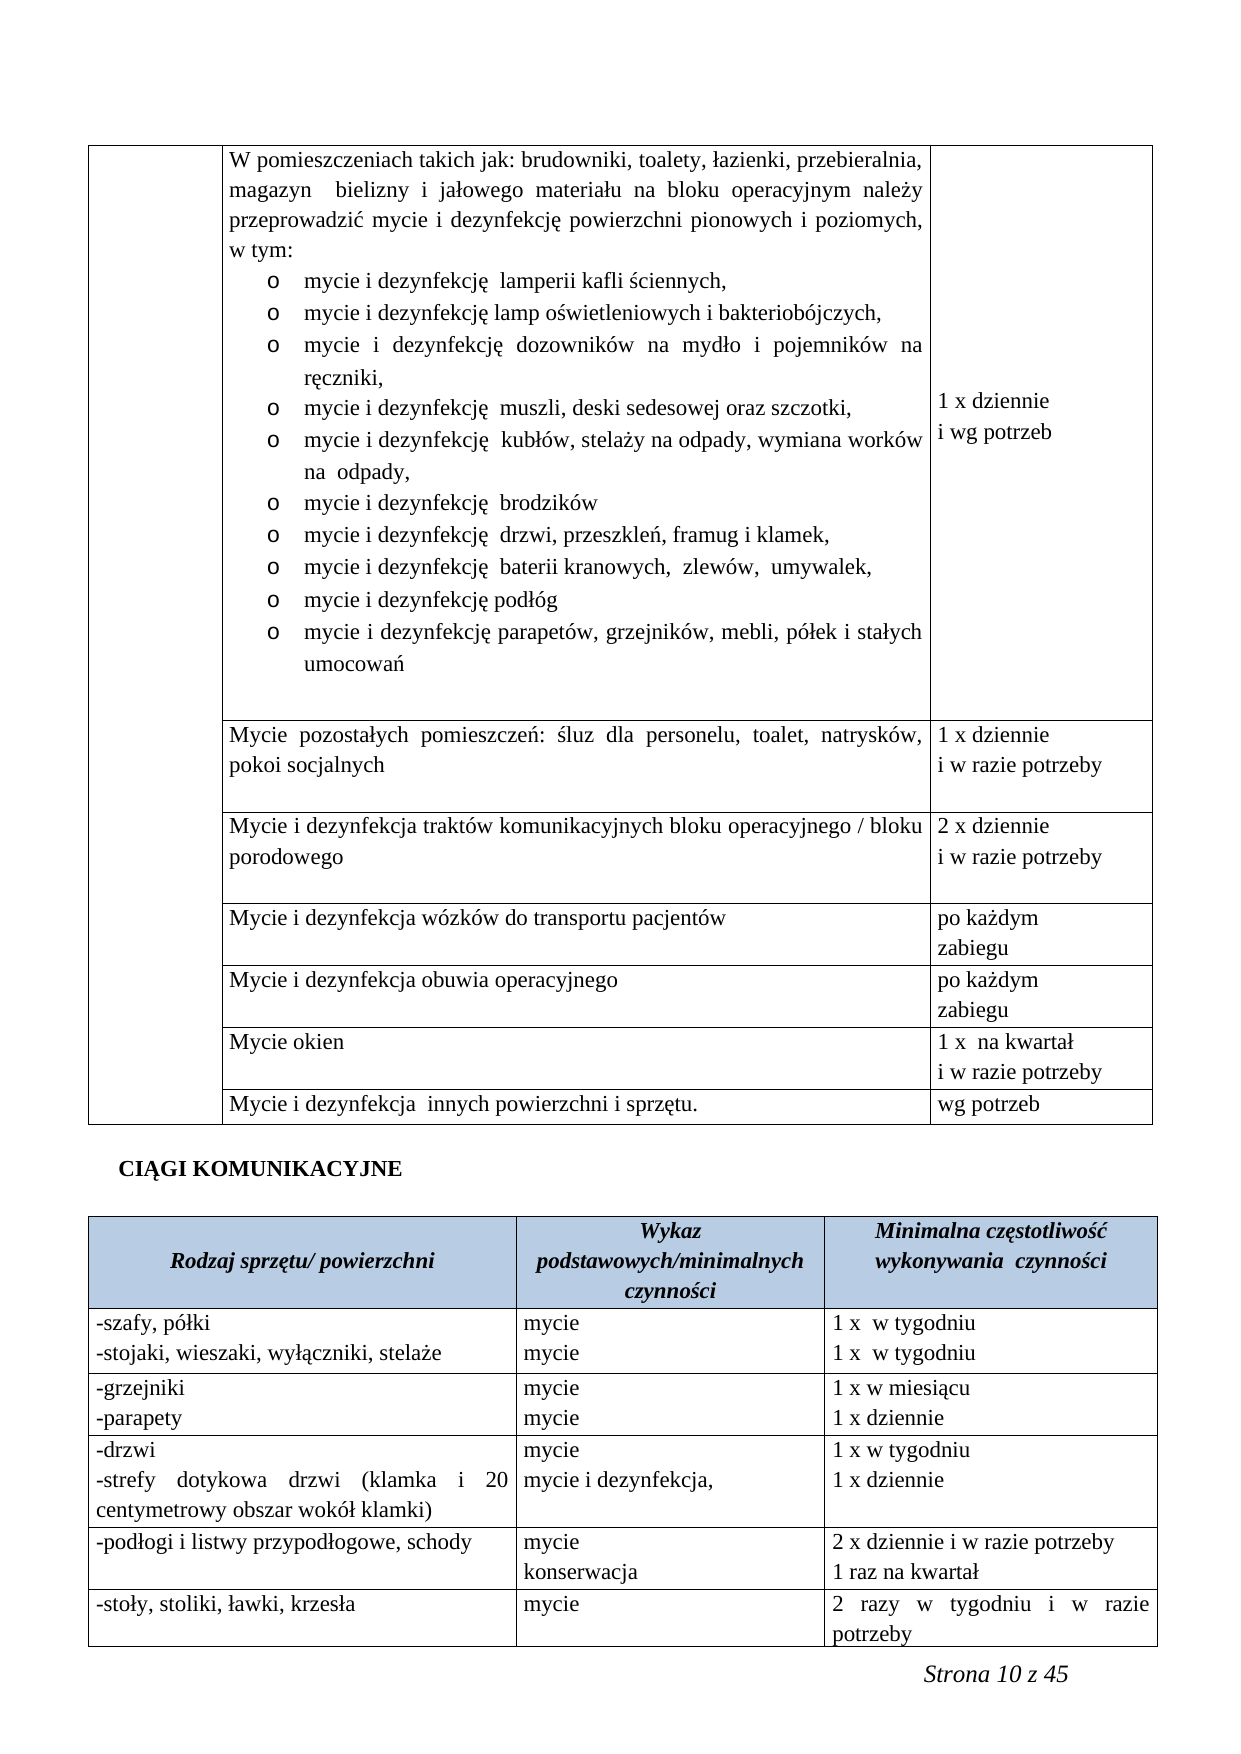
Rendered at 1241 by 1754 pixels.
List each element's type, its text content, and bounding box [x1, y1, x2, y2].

table_cell 1 x w miesiącu 1 x dziennie [825, 1374, 1157, 1434]
table_cell Mycie pozostałych pomieszczeń: śluz dla personelu, toalet, natrysków, pokoi socjalnych [223, 721, 930, 812]
table_cell 2 razy w tygodniu i w razie potrzeby [825, 1590, 1157, 1646]
table_cell -stoły, stoliki, ławki, krzesła [89, 1590, 516, 1646]
table_cell W pomieszczeniach takich jak: brudowniki, toalety, łazienki, przebieralnia, magazyn bielizny i jałowego materiału na bloku operacyjnym należy przeprowadzić mycie i dezynfekcję powierzchni pionowych i poziomych, w tym: mycie i dezynfekcję lamperii kafli ściennych, mycie i dezynfekcję lamp oświetleniowych i bakteriobójczych, mycie i dezynfekcję dozowników na mydło i pojemników na ręczniki, mycie i dezynfekcję muszli, deski sedesowej oraz szczotki, mycie i dezynfekcję kubłów, stelaży na odpady, wymiana worków na odpady, mycie i dezynfekcję brodzików mycie i dezynfekcję drzwi, przeszkleń, framug i klamek, mycie i dezynfekcję baterii kranowych, zlewów, umywalek, mycie i dezynfekcję podłóg mycie i dezynfekcję parapetów, grzejników, mebli, półek i stałych umocowań [223, 146, 930, 720]
table_header Wykaz podstawowych/minimalnych czynności [517, 1217, 824, 1308]
table_cell 1 x dziennie i w razie potrzeby [931, 721, 1152, 812]
table_cell -szafy, półki -stojaki, wieszaki, wyłączniki, stelaże [89, 1309, 516, 1373]
table_cell wg potrzeb [931, 1090, 1152, 1124]
table_header Minimalna częstotliwość wykonywania czynności [825, 1217, 1157, 1308]
table_cell po każdym zabiegu [931, 904, 1152, 965]
table_cell mycie mycie i dezynfekcja, [517, 1436, 824, 1527]
table_cell Mycie i dezynfekcja wózków do transportu pacjentów [223, 904, 930, 965]
table_cell -drzwi -strefy dotykowa drzwi (klamka i 20 centymetrowy obszar wokół klamki) [89, 1436, 516, 1527]
text CIĄGI KOMUNIKACYJNE [118, 1156, 1122, 1182]
table_header Rodzaj sprzętu/ powierzchni [89, 1217, 516, 1308]
table_cell 1 x w tygodniu 1 x dziennie [825, 1436, 1157, 1527]
table_cell 2 x dziennie i w razie potrzeby 1 raz na kwartał [825, 1528, 1157, 1588]
table_cell Mycie i dezynfekcja traktów komunikacyjnych bloku operacyjnego / bloku porodowego [223, 813, 930, 903]
table_cell po każdym zabiegu [931, 966, 1152, 1027]
table_cell Mycie okien [223, 1028, 930, 1089]
table_cell -podłogi i listwy przypodłogowe, schody [89, 1528, 516, 1588]
table_cell mycie mycie [517, 1374, 824, 1434]
table_cell -grzejniki -parapety [89, 1374, 516, 1434]
table_cell mycie [517, 1590, 824, 1646]
table_cell mycie mycie [517, 1309, 824, 1373]
table_cell mycie konserwacja [517, 1528, 824, 1588]
table_cell 1 x w tygodniu 1 x w tygodniu [825, 1309, 1157, 1373]
table_cell Mycie i dezynfekcja obuwia operacyjnego [223, 966, 930, 1027]
table_cell 1 x na kwartał i w razie potrzeby [931, 1028, 1152, 1089]
table_cell Mycie i dezynfekcja innych powierzchni i sprzętu. [223, 1090, 930, 1124]
table_cell 2 x dziennie i w razie potrzeby [931, 813, 1152, 903]
table_cell 1 x dziennie i wg potrzeb [931, 146, 1152, 720]
